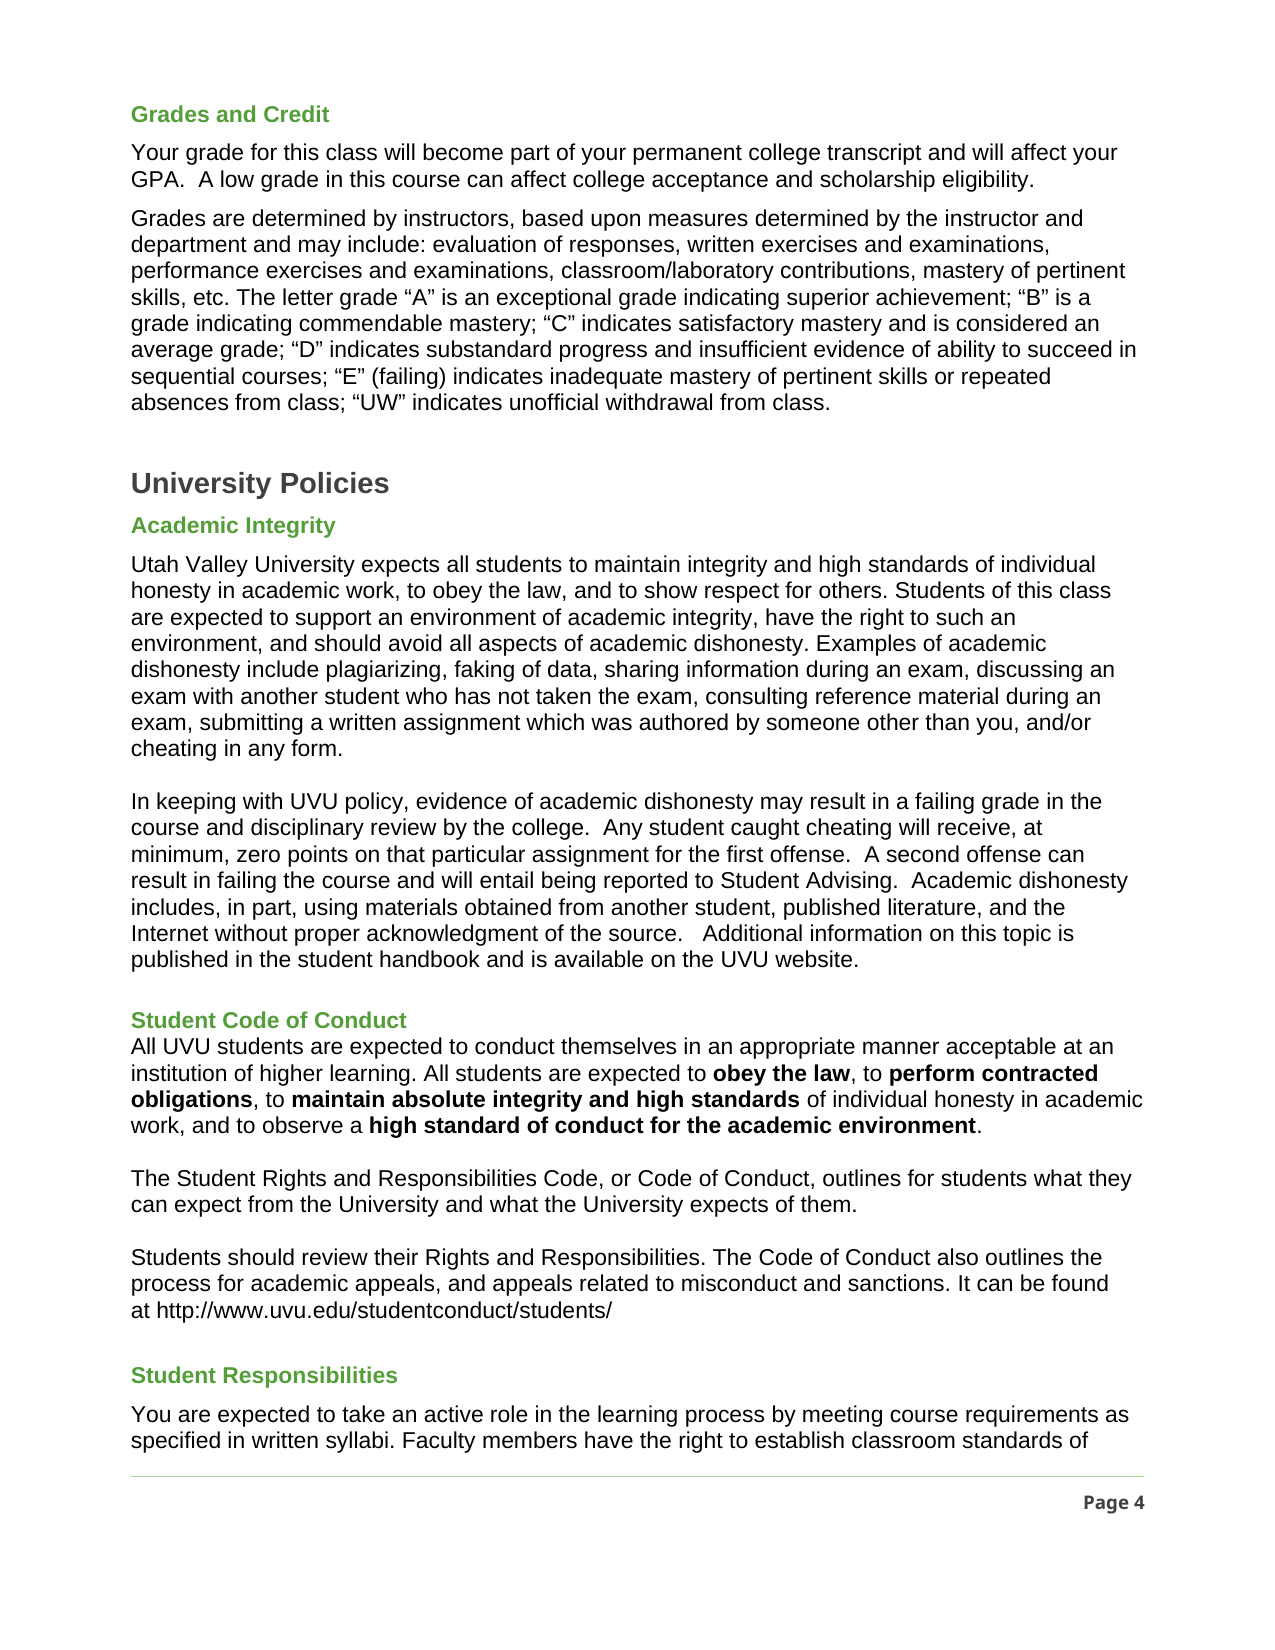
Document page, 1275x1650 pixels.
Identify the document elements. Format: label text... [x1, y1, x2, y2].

text Student Responsibilities [131, 1362, 1144, 1388]
text Academic Integrity [131, 512, 1144, 538]
text Grades are determined by instructors, based upon measures determined by the instructor and department and may include: evaluation of responses, written exercises and examinations, performance exercises and examinations, classroom/laboratory contributions, mastery of pertinent skills, etc. The letter grade “A” is an exceptional grade indicating superior achievement; “B” is a grade indicating commendable mastery; “C” indicates satisfactory mastery and is considered an average grade; “D” indicates substandard progress and insufficient evidence of ability to succeed in sequential courses; “E” (failing) indicates inadequate mastery of pertinent skills or repeated absences from class; “UW” indicates unofficial withdrawal from class. [131, 204, 1144, 415]
subtitle Student Code of Conduct [131, 1007, 1144, 1033]
text The Student Rights and Responsibilities Code, or Code of Conduct, outlines for students what they can expect from the University and what the University expects of them. [131, 1165, 1144, 1218]
text Students should review their Rights and Responsibilities. The Code of Conduct also outlines the process for academic appeals, and appeals related to misconduct and sanctions. It can be found at http://www.uvu.edu/studentconduct/students/ [131, 1244, 1144, 1323]
text University Policies [131, 466, 1144, 499]
text Grades and Credit [131, 101, 1144, 127]
text In keeping with UVU policy, evidence of academic dishonesty may result in a failing grade in the course and disciplinary review by the college. Any student caught cheating will receive, at minimum, zero points on that particular assignment for the first offense. A second offense can result in failing the course and will entail being reported to Student Advising. Academic dishonesty includes, in part, using materials obtained from another student, published literature, and the Internet without proper acknowledgment of the source. Additional information on this topic is published in the student handbook and is available on the UVU website. [131, 788, 1144, 972]
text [131, 1401, 1144, 1453]
text Your grade for this class will become part of your permanent college transcript and will affect your GPA. A low grade in this course can affect college acceptance and scholarship eligibility. [131, 139, 1144, 192]
text Utah Valley University expects all students to maintain integrity and high standards of individual honesty in academic work, to obey the law, and to show respect for others. Students of this class are expected to support an environment of academic integrity, have the right to such an environment, and should avoid all aspects of academic dishonesty. Examples of academic dishonesty include plagiarizing, faking of data, sharing information during an exam, discussing an exam with another student who has not taken the exam, consulting reference material during an exam, submitting a written assignment which was authored by someone other than you, and/or cheating in any form. [131, 551, 1144, 762]
text All UVU students are expected to conduct themselves in an appropriate manner acceptable at an institution of higher learning. All students are expected to obey the law, to perform contracted obligations, to maintain absolute integrity and high standards of individual honesty in academic work, and to observe a high standard of conduct for the academic environment. [131, 1033, 1144, 1139]
